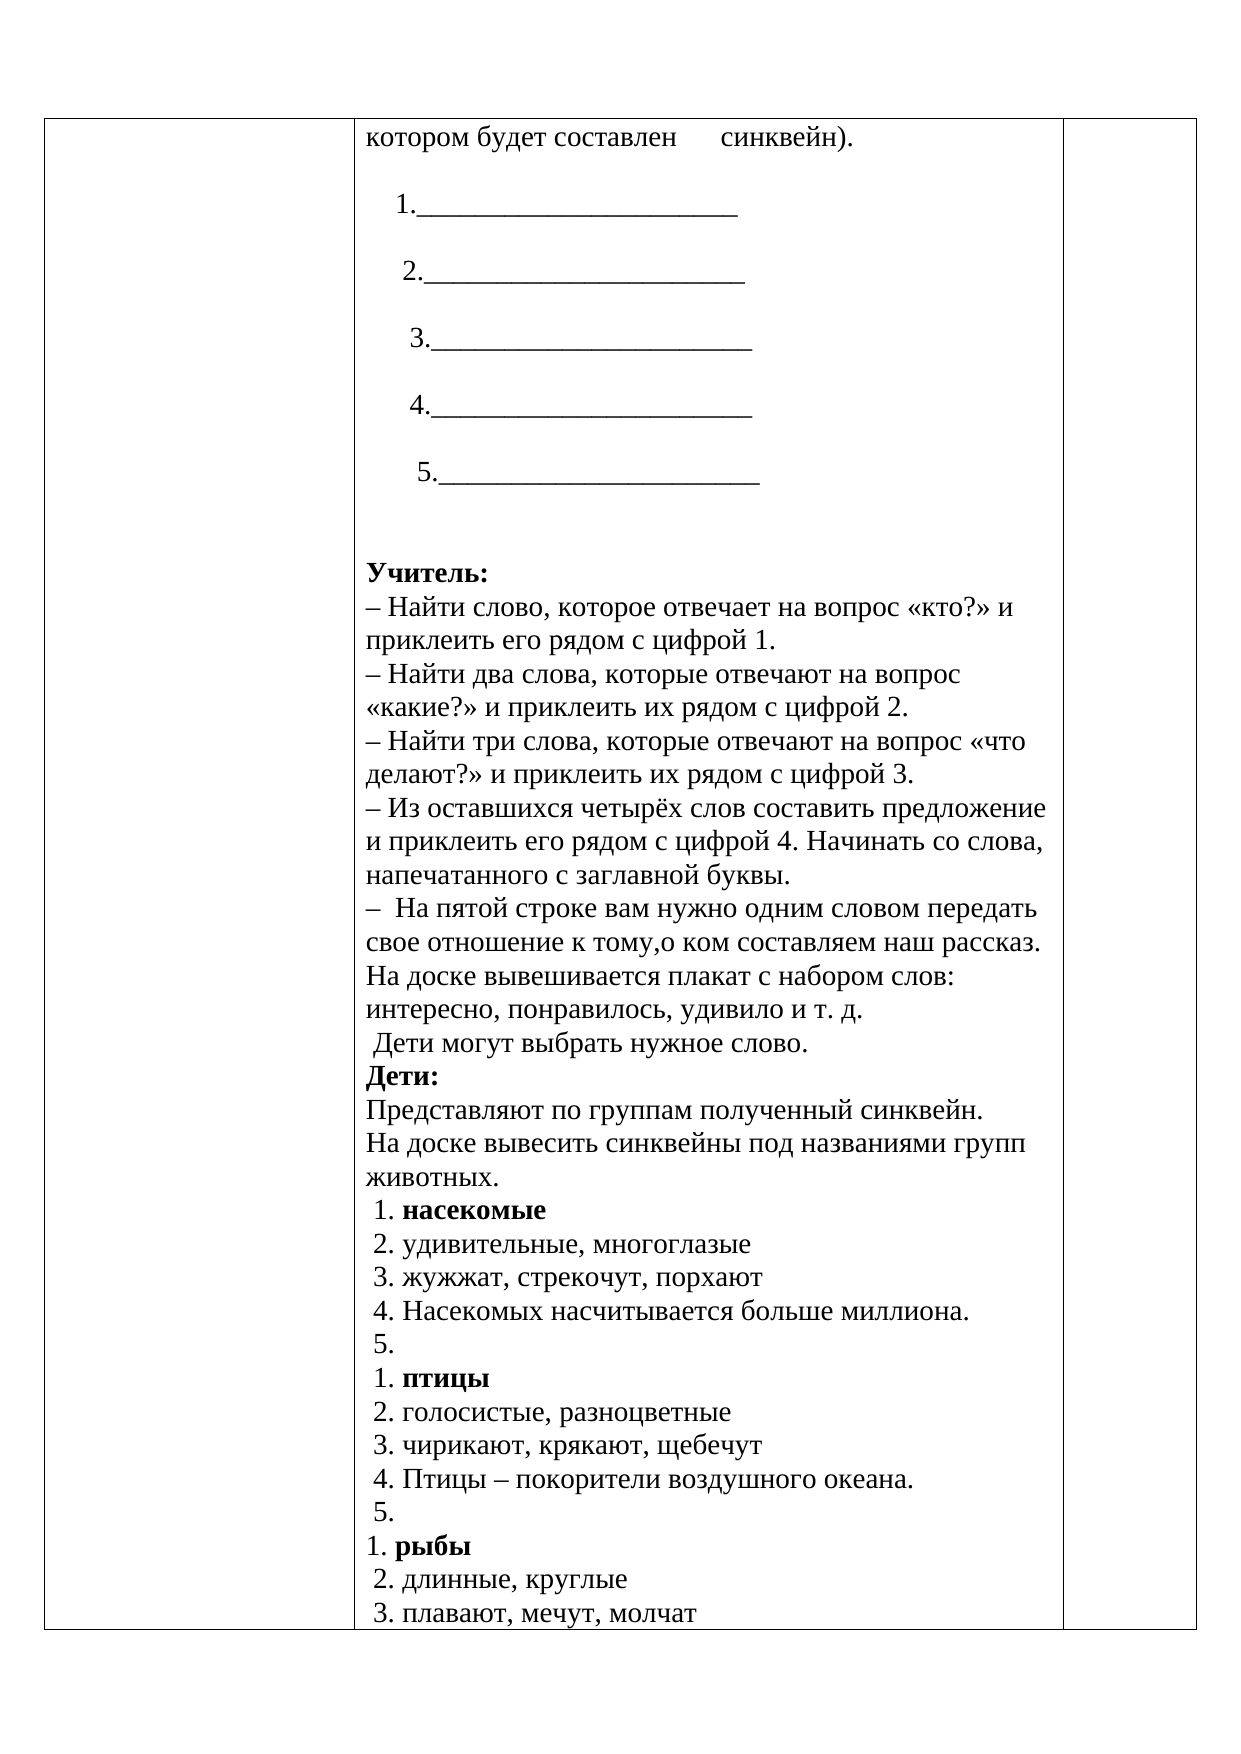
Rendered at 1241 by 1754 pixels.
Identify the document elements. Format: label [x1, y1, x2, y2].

table_cell [45, 119, 354, 1628]
table_cell [355, 119, 1063, 1628]
table_cell [1064, 119, 1196, 1628]
